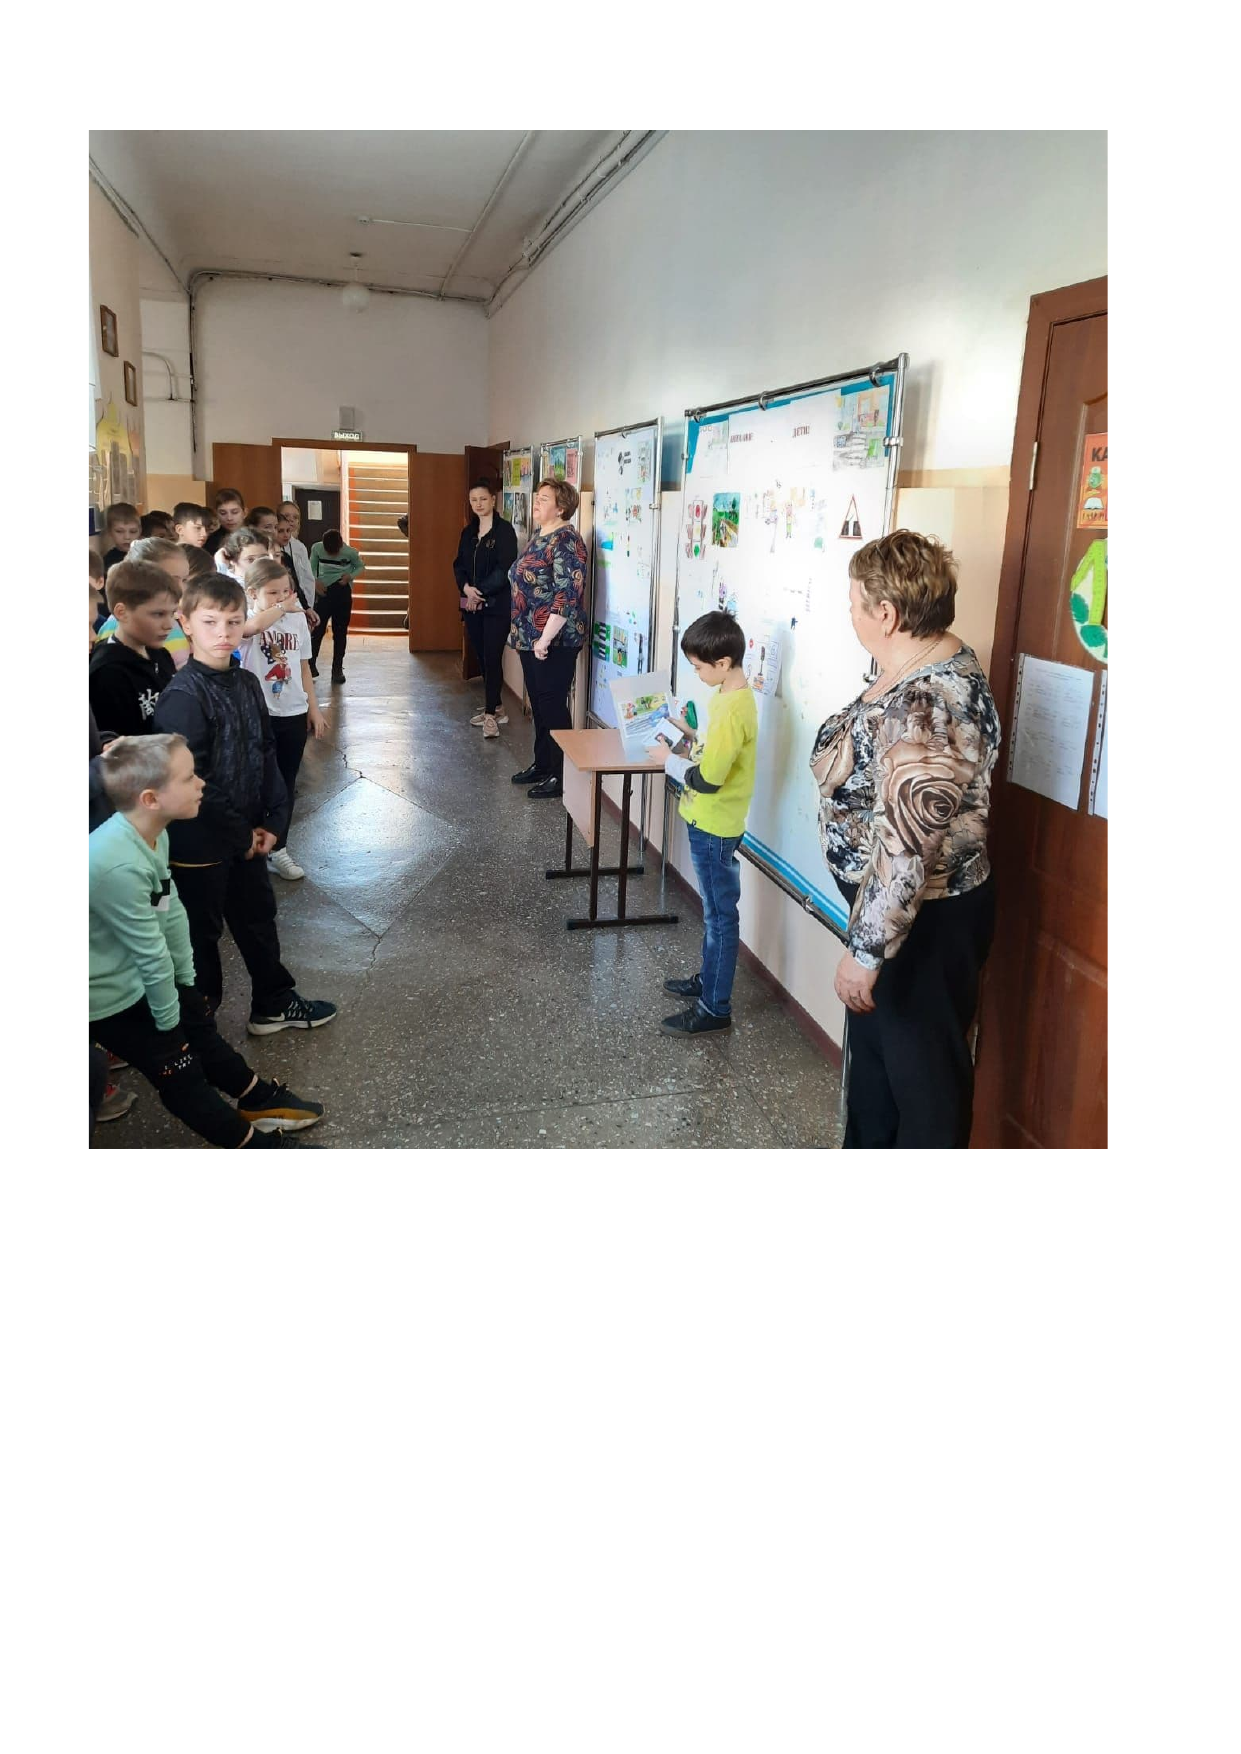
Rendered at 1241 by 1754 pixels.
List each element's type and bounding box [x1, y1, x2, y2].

picture [88, 130, 1108, 1149]
